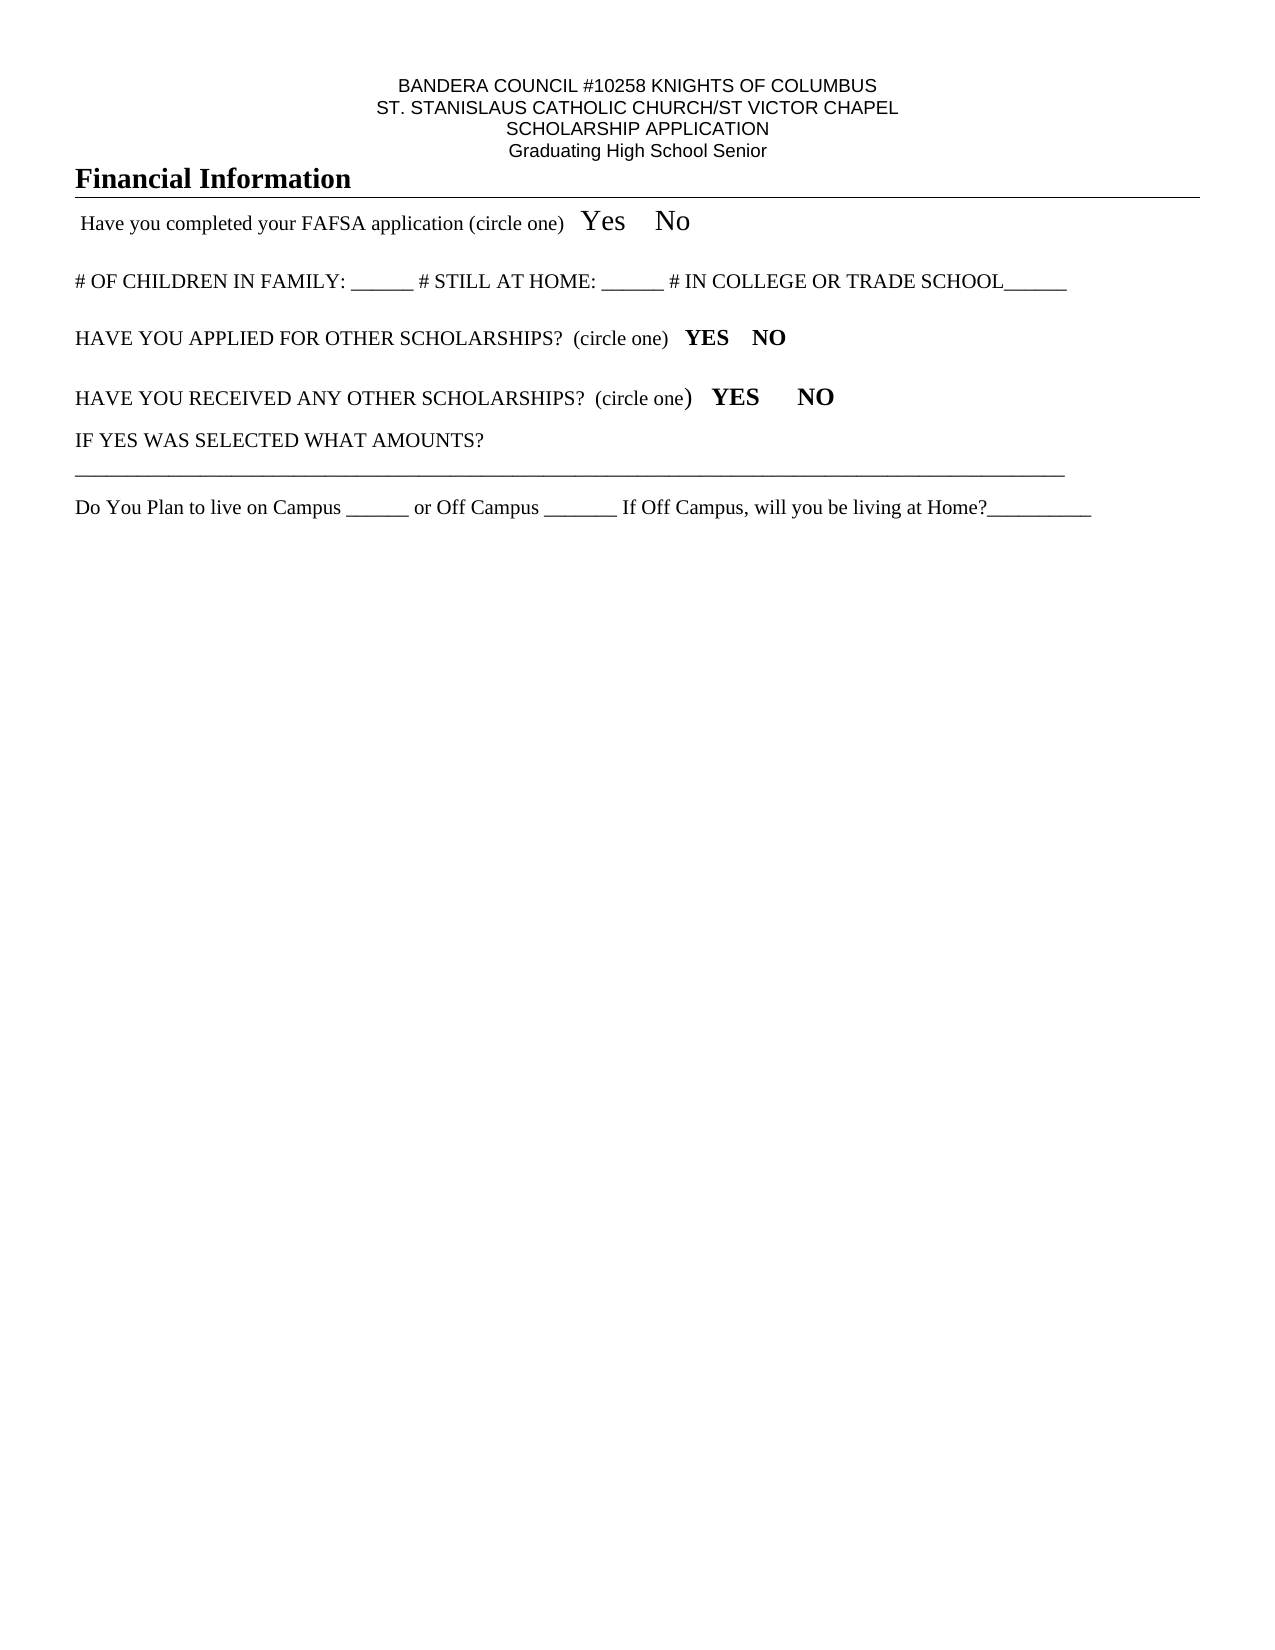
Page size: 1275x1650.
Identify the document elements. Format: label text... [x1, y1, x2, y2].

text Financial Information [75, 161, 1200, 197]
text HAVE YOU RECEIVED ANY OTHER SCHOLARSHIPS? (circle one) YES NO [75, 382, 1200, 411]
text Have you completed your FAFSA application (circle one) Yes No [75, 203, 1200, 236]
text # OF CHILDREN IN FAMILY: ______ # STILL AT HOME: ______ # IN COLLEGE OR TRADE SCHOOL______ [75, 269, 1200, 293]
text IF YES WAS SELECTED WHAT AMOUNTS? _______________________________________________________________________________________________ [75, 428, 1200, 479]
text HAVE YOU APPLIED FOR OTHER SCHOLARSHIPS? (circle one) YES NO [75, 324, 1200, 351]
text Do You Plan to live on Campus ______ or Off Campus _______ If Off Campus, will you be living at Home?__________ [75, 495, 1200, 519]
